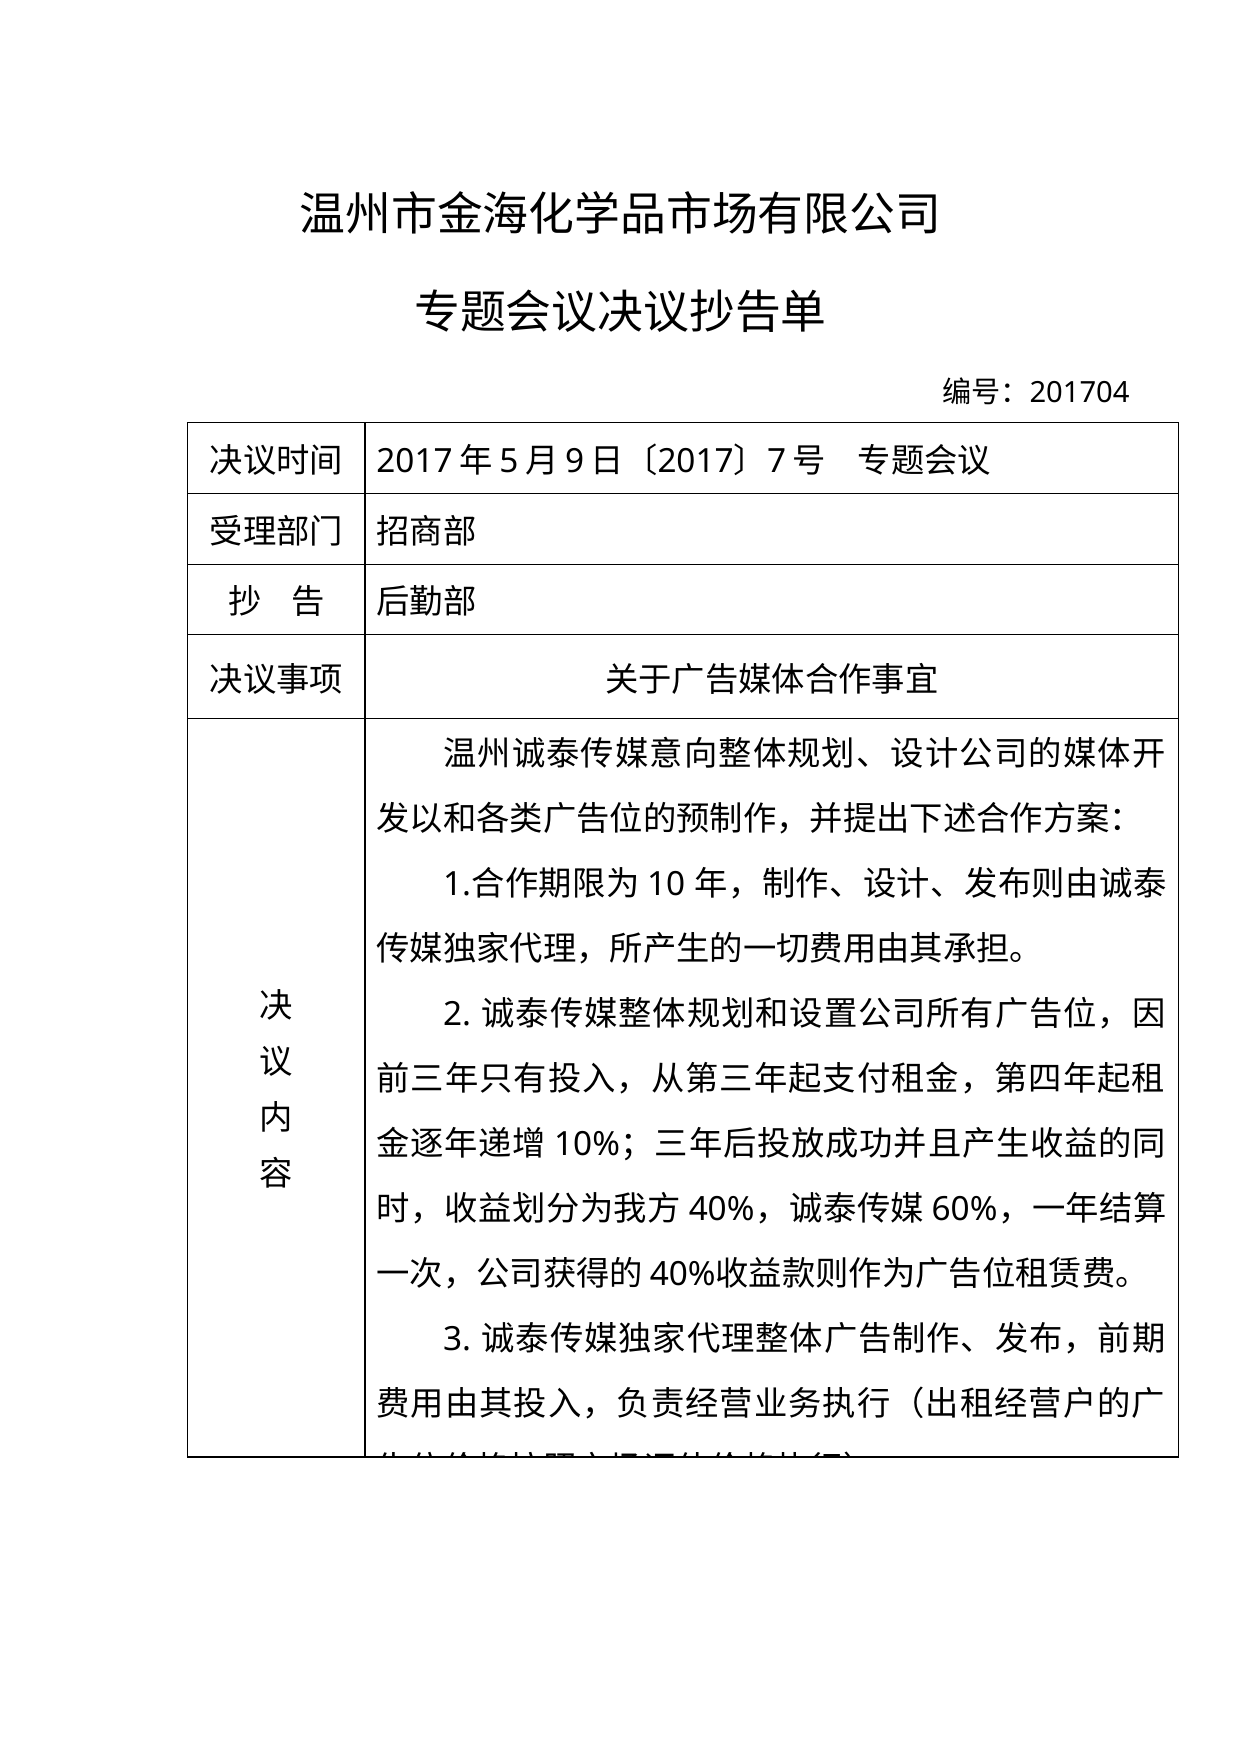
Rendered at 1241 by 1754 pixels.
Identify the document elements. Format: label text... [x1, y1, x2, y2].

table_header 决议时间 [188, 423, 364, 493]
table_cell 决 议 内 容 [188, 719, 364, 1456]
table_cell 招商部 [366, 494, 1178, 563]
text 温州市金海化学品市场有限公司 [187, 162, 1053, 259]
text 编号：201704 [187, 357, 1129, 422]
table_cell 决议事项 [188, 635, 364, 718]
text 专题会议决议抄告单 [187, 259, 1053, 357]
table_cell 关于广告媒体合作事宜 [366, 635, 1178, 718]
table_cell 受理部门 [188, 494, 364, 563]
table_header 2017年5月9日〔2017〕7号 专题会议 [366, 423, 1178, 493]
table_cell 抄 告 [188, 565, 364, 634]
table_cell 后勤部 [366, 565, 1178, 634]
table_cell 温州诚泰传媒意向整体规划、设计公司的媒体开发以和各类广告位的预制作，并提出下述合作方案： 1.合作期限为10 年，制作、设计、发布则由诚泰传媒独家代理，所产生的一切费用由其承担。 2. 诚泰传媒整体规划和设置公司所有广告位，因前三年只有投入，从第三年起支付租金，第四年起租金逐年递增10%；三年后投放成功并且产生收益的同时，收益划分为我方40%，诚泰传媒60%，一年结算一次，公司获得的40%收益款则作为广告位租赁费。 3. 诚泰传媒独家代理整体广告制作、发布，前期费用由其投入，负责经营业务执行（出租经营户的广告位价格按照市场评估价格执行）。 会议讨论认为广告位统一设计、安装，有助于提升公司整体形象，同意通过公开招标形式确定代理商，会议要求招商部牵头、后勤部配合尽快完成广告合作相关事宜。 [366, 719, 1178, 1456]
